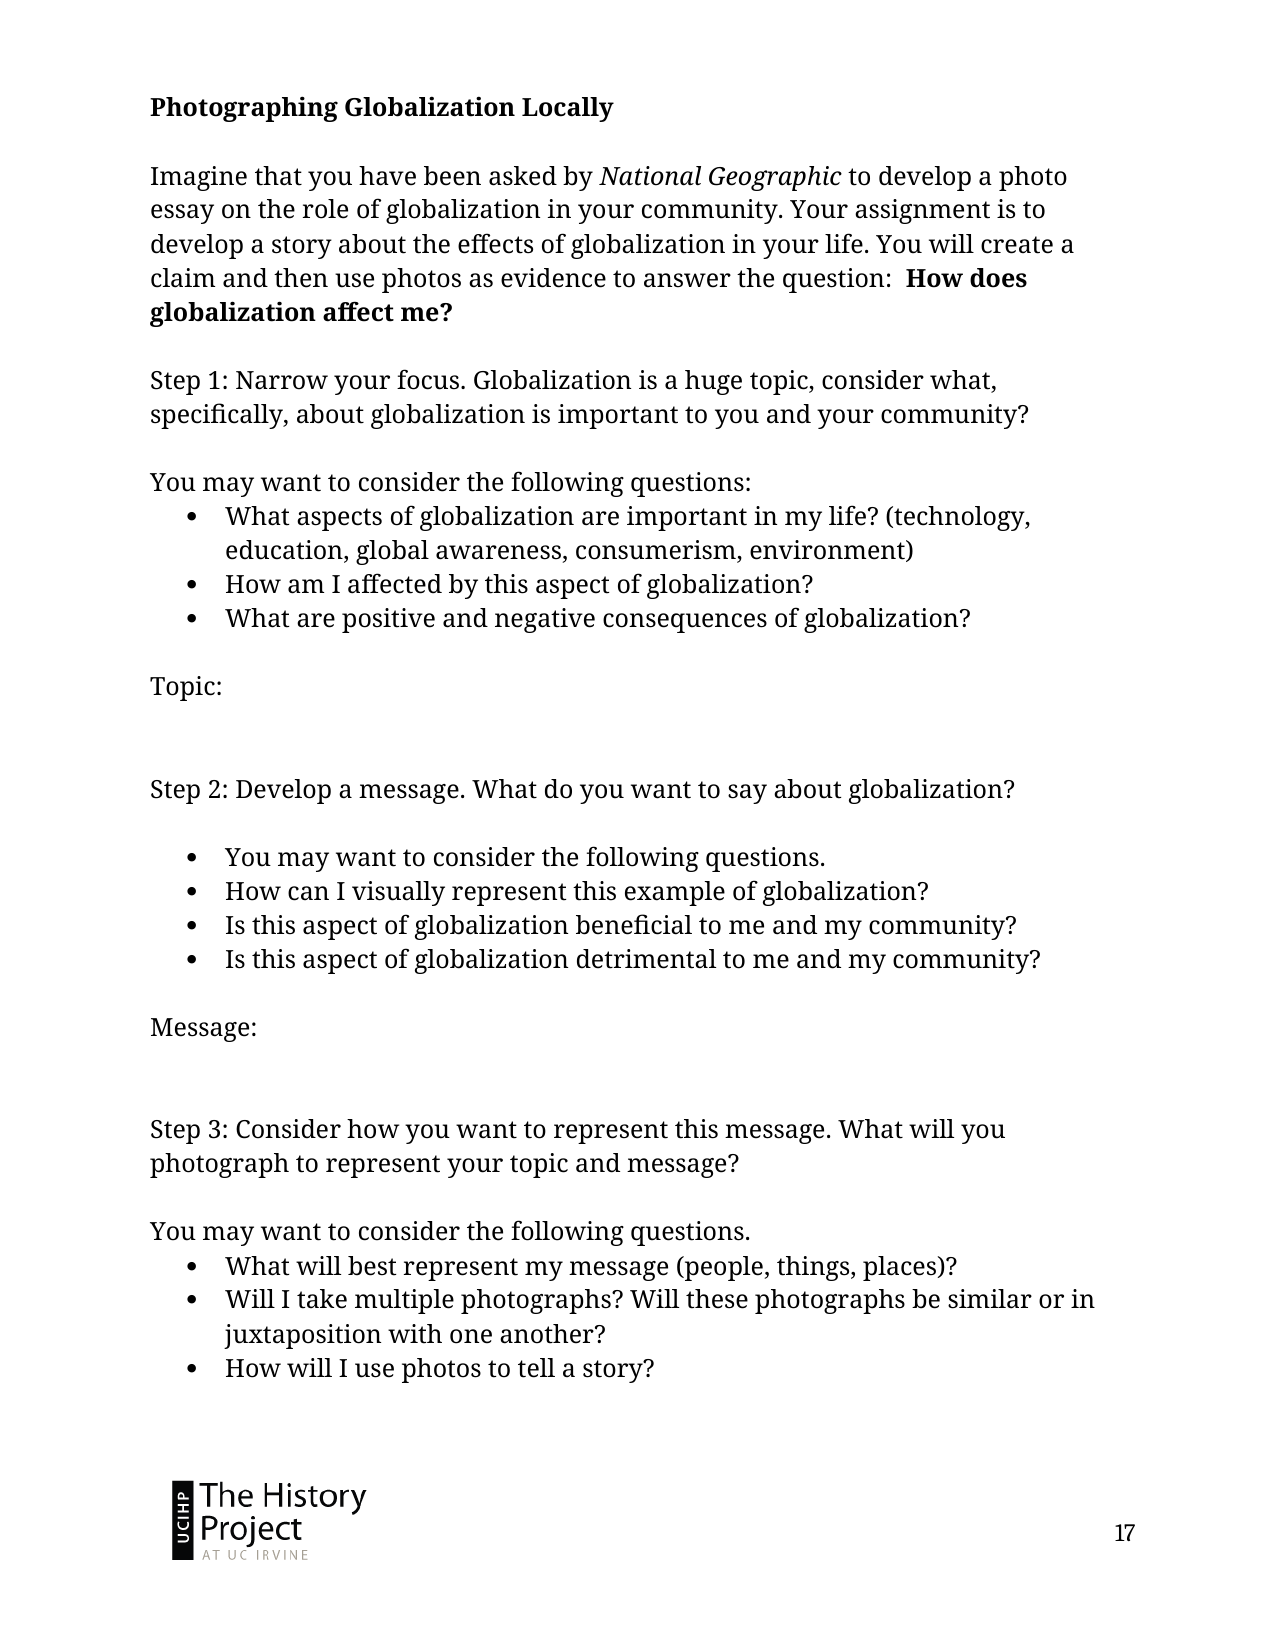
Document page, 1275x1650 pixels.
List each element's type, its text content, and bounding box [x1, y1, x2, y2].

text Photographing Globalization Locally [150, 90, 1125, 124]
list How will I use photos to tell a story? [187, 1350, 1125, 1384]
list Is this aspect of globalization detrimental to me and my community? [187, 942, 1125, 976]
list What are positive and negative consequences of globalization? [187, 601, 1125, 635]
list Will I take multiple photographs? Will these photographs be similar or in juxtaposition with one another? [187, 1282, 1125, 1350]
text Imagine that you have been asked by National Geographic to develop a photo essay on the role of globalization in your community. Your assignment is to develop a story about the effects of globalization in your life. You will create a claim and then use photos as evidence to answer the question: How does globalization affect me? [150, 158, 1125, 328]
list What will best represent my message (people, things, places)? [187, 1248, 1125, 1282]
text Step 1: Narrow your focus. Globalization is a huge topic, consider what, specifically, about globalization is important to you and your community? [150, 362, 1125, 431]
text You may want to consider the following questions: [150, 465, 1125, 499]
list How can I visually represent this example of globalization? [187, 873, 1125, 907]
list How am I affected by this aspect of globalization? [187, 567, 1125, 601]
text You may want to consider the following questions. [150, 1214, 1125, 1248]
text Step 2: Develop a message. What do you want to say about globalization? [150, 771, 1125, 805]
list Is this aspect of globalization beneficial to me and my community? [187, 907, 1125, 942]
picture [150, 1465, 384, 1575]
list What aspects of globalization are important in my life? (technology, education, global awareness, consumerism, environment) [187, 499, 1125, 567]
list You may want to consider the following questions. [187, 839, 1125, 873]
text Message: [150, 1010, 1125, 1044]
text Step 3: Consider how you want to represent this message. What will you photograph to represent your topic and message? [150, 1112, 1125, 1180]
text Topic: [150, 669, 1125, 703]
